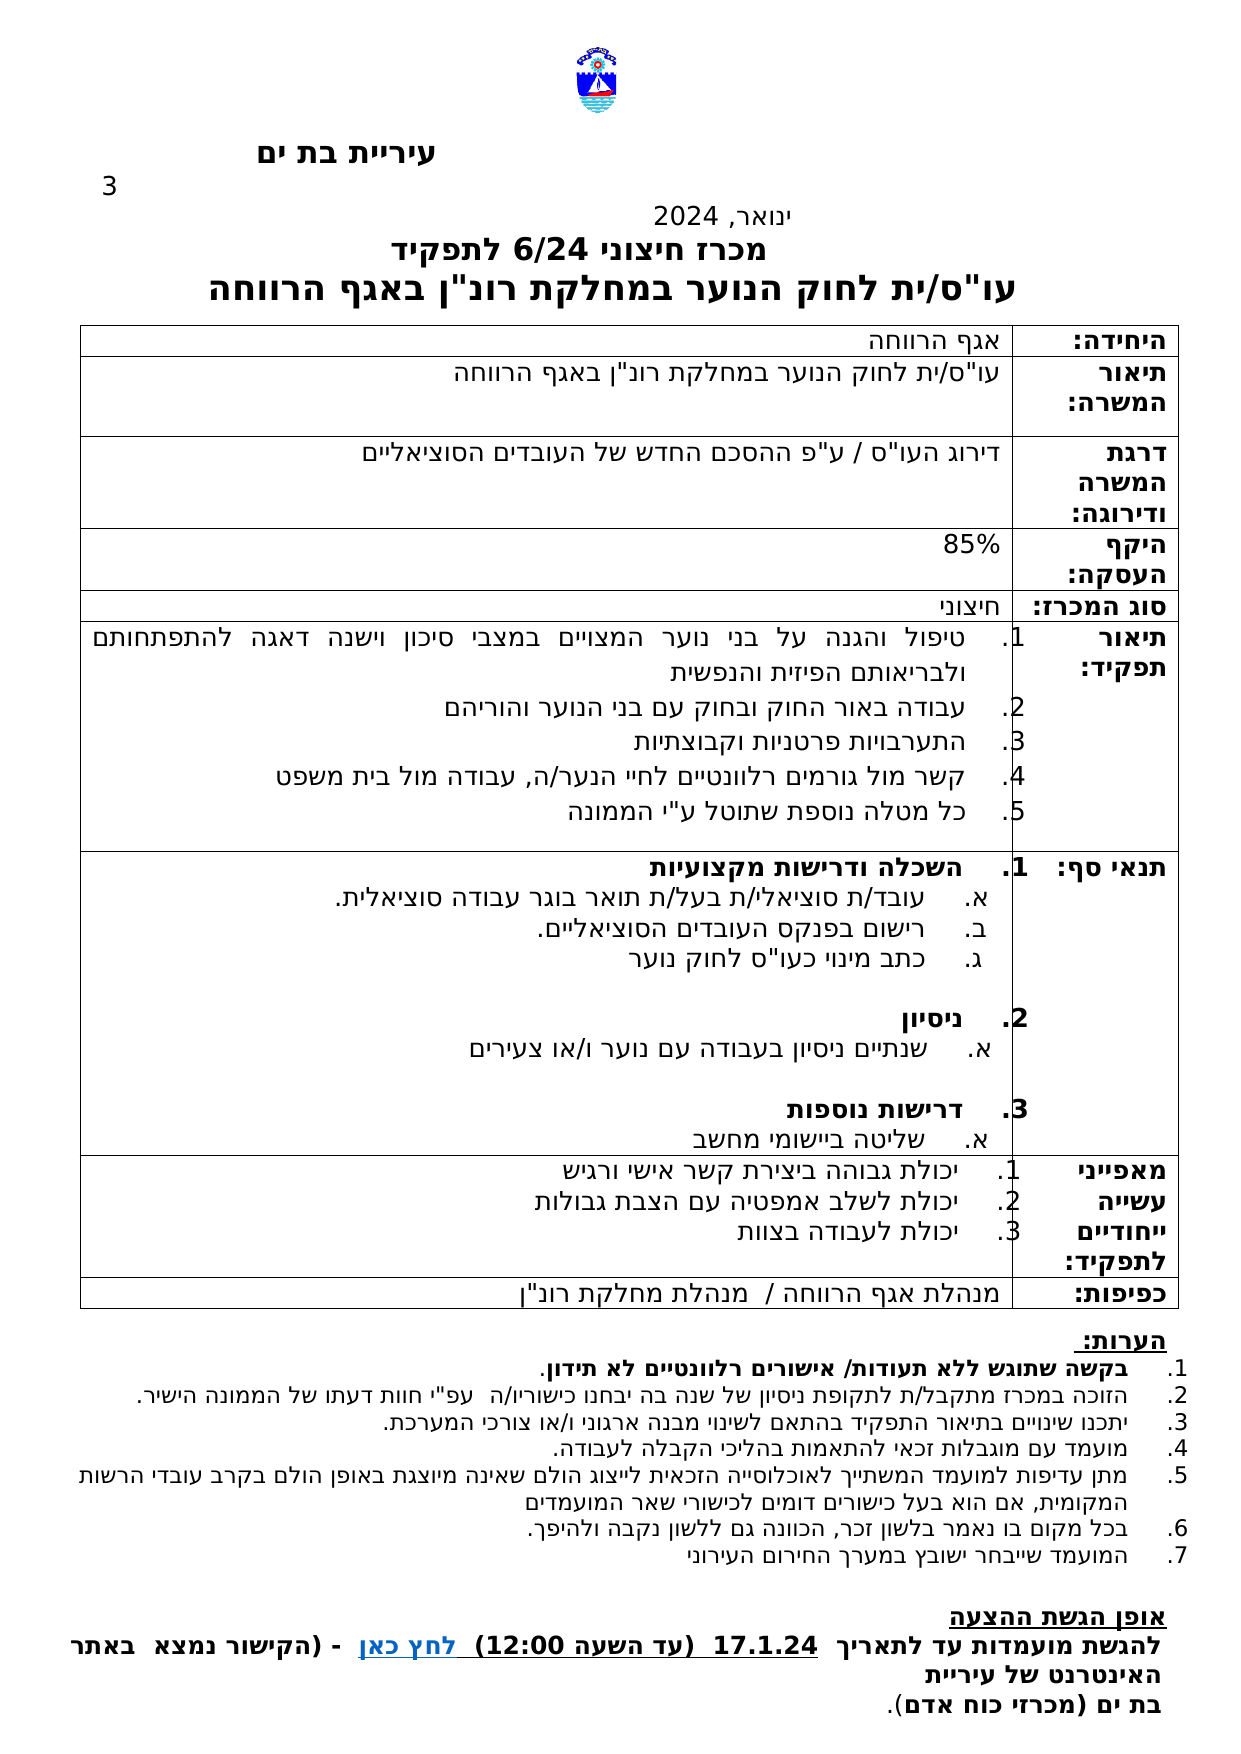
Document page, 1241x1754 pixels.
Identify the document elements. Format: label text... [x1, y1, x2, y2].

table_cell מאפייני עשייה ייחודיים לתפקיד: [1013, 1156, 1178, 1277]
subtitle הערות: [59, 363, 1167, 1355]
text עו"ס/ית לחוק הנוער במחלקת רונ"ן באגף הרווחה [59, 268, 1167, 309]
table_cell תיאור תפקיד: [1013, 622, 1178, 851]
table_cell תיאור המשרה: [1013, 357, 1178, 436]
table_cell יכולת גבוהה ביצירת קשר אישי ורגיש יכולת לשלב אמפטיה עם הצבת גבולות יכולת לעבודה בצוות [81, 1156, 1012, 1277]
list בכל מקום בו נאמר בלשון זכר, הכוונה גם ללשון נקבה ולהיפך. [59, 1515, 1167, 1542]
table_header אגף הרווחה [81, 326, 1012, 356]
table_cell סוג המכרז: [1013, 591, 1178, 621]
table_cell טיפול והגנה על בני נוער המצויים במצבי סיכון וישנה דאגה להתפתחותם ולבריאותם הפיזית והנפשית עבודה באור החוק ובחוק עם בני הנוער והוריהם התערבויות פרטניות וקבוצתיות קשר מול גורמים רלוונטיים לחיי הנער/ה, עבודה מול בית משפט כל מטלה נוספת שתוטל ע"י הממונה [81, 622, 1012, 851]
table_cell דירוג העו"ס / ע"פ ההסכם החדש של העובדים הסוציאליים [81, 437, 1012, 528]
table_cell מנהלת אגף הרווחה / מנהלת מחלקת רונ"ן [81, 1278, 1012, 1308]
list יתכנו שינויים בתיאור התפקיד בהתאם לשינוי מבנה ארגוני ו/או צורכי המערכת. [59, 1409, 1167, 1435]
picture [575, 46, 616, 112]
list הזוכה במכרז מתקבל/ת לתקופת ניסיון של שנה בה יבחנו כישוריו/ה עפ"י חוות דעתו של הממונה הישיר. [59, 1382, 1167, 1409]
table_cell חיצוני [81, 591, 1012, 621]
table_cell השכלה ודרישות מקצועיות עובד/ת סוציאלי/ת בעל/ת תואר בוגר עבודה סוציאלית. רישום בפנקס העובדים הסוציאליים. כתב מינוי כעו"ס לחוק נוער ניסיון שנתיים ניסיון בעבודה עם נוער ו/או צעירים דרישות נוספות שליטה ביישומי מחשב [81, 852, 1012, 1154]
list בקשה שתוגש ללא תעודות/ אישורים רלוונטיים לא תידון. [59, 1355, 1167, 1382]
list מועמד עם מוגבלות זכאי להתאמות בהליכי הקבלה לעבודה. [59, 1435, 1167, 1462]
text מכרז חיצוני 6/24 לתפקיד [59, 231, 856, 268]
subtitle אופן הגשת ההצעה [59, 1602, 1167, 1631]
list להגשת מועמדות עד לתאריך 17.1.24 (עד השעה 12:00) לחץ כאן - (הקישור נמצא באתר האינטרנט של עיריית בת ים (מכרזי כוח אדם). [59, 1631, 1162, 1719]
table_cell תנאי סף: [1013, 852, 1178, 1154]
list מתן עדיפות למועמד המשתייך לאוכלוסייה הזכאית לייצוג הולם שאינה מיוצגת באופן הולם בקרב עובדי הרשות המקומית, אם הוא בעל כישורים דומים לכישורי שאר המועמדים [59, 1462, 1167, 1515]
subtitle עיריית בת ים [59, 134, 1167, 171]
table_cell כפיפות: [1013, 1278, 1178, 1308]
table_cell דרגת המשרה ודירוגה: [1013, 437, 1178, 528]
list המועמד שייבחר ישובץ במערך החירום העירוני [59, 1542, 1167, 1569]
table_header היחידה: [1013, 326, 1178, 356]
table_cell 85% [81, 529, 1012, 590]
table_cell עו"ס/ית לחוק הנוער במחלקת רונ"ן באגף הרווחה [81, 357, 1012, 436]
text ‏‏‏‏3 ינואר, 2024 [59, 171, 792, 231]
table_cell היקף העסקה: [1013, 529, 1178, 590]
